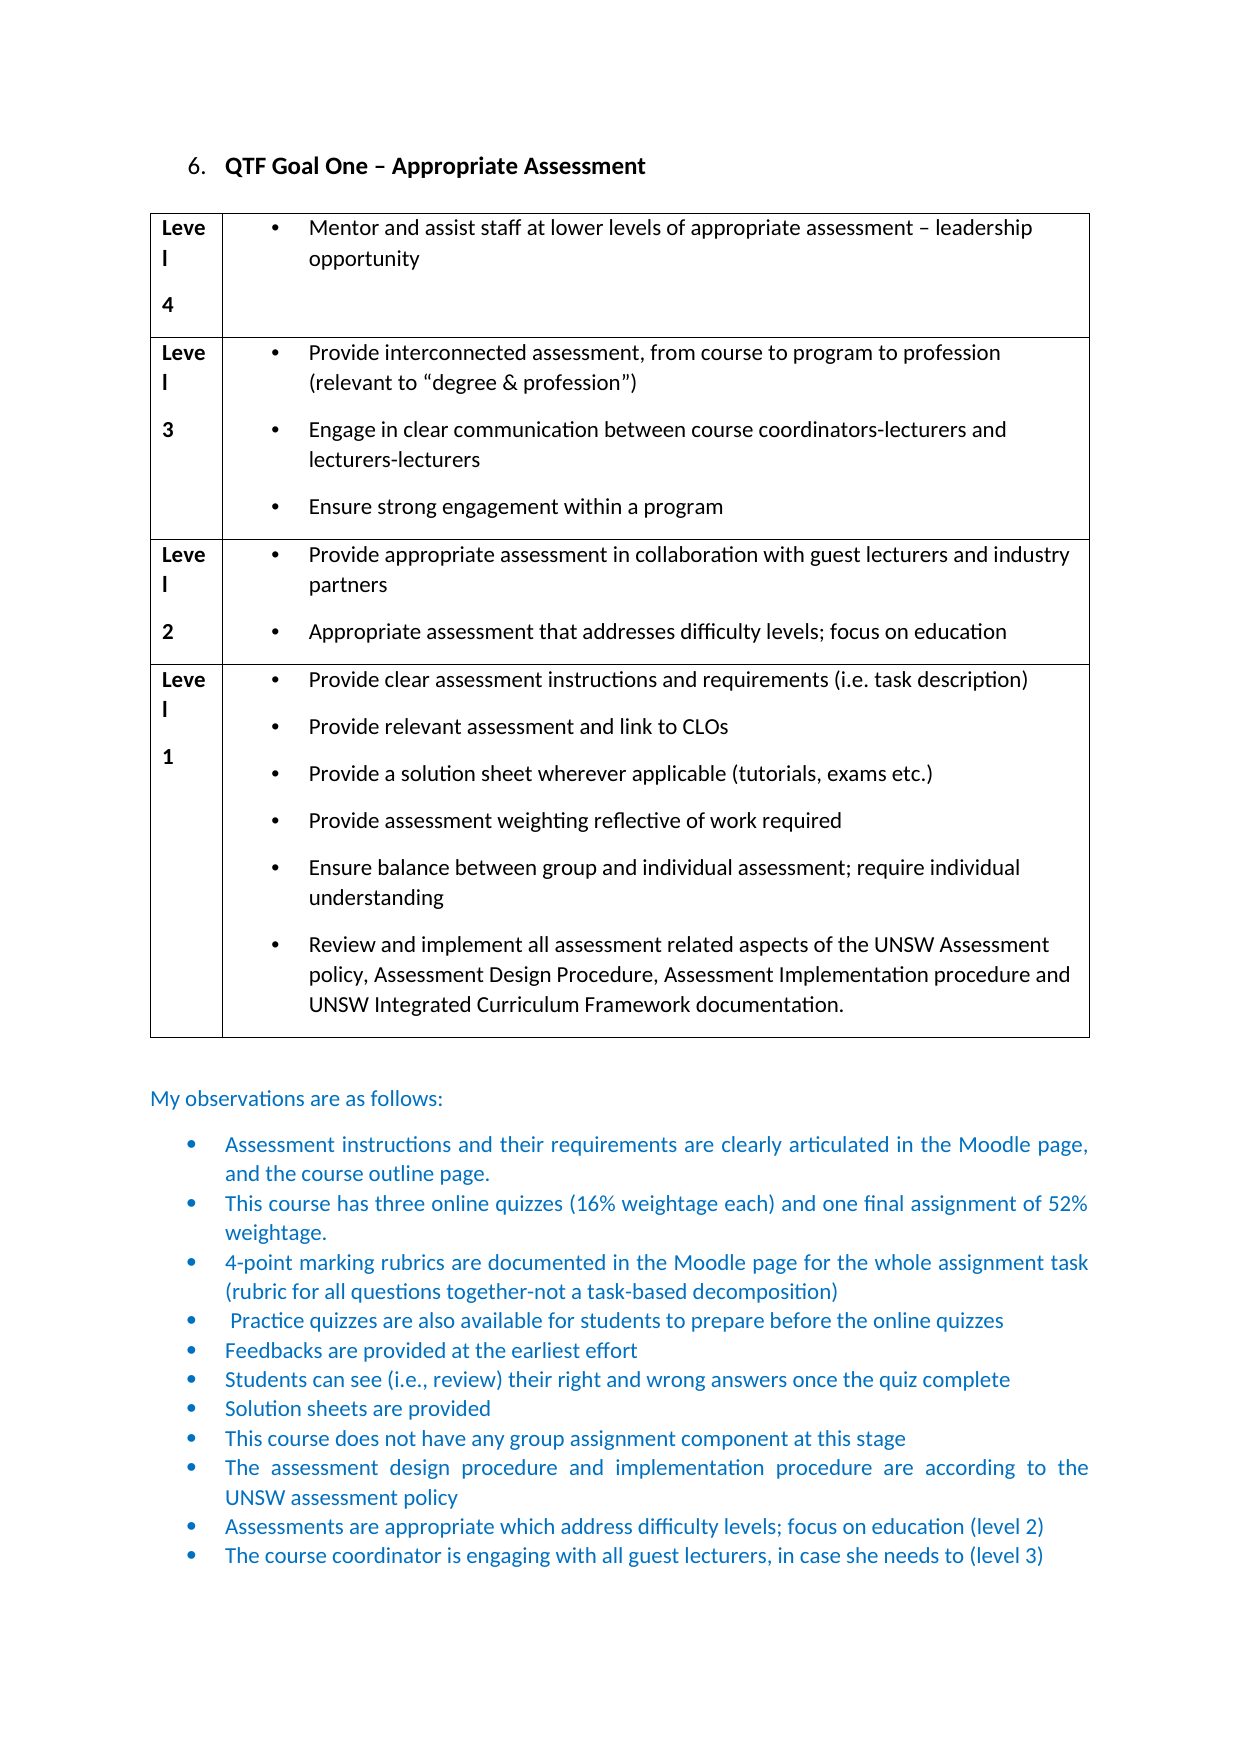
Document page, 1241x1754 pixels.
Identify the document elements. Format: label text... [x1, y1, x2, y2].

list Relevance – Content to ProfessionQTF Goal One – Appropriate Assessment [187, 150, 1090, 181]
list Assessments are appropriate which address difficulty levels; focus on education (level 2) [187, 1512, 1090, 1540]
list The course coordinator is engaging with all guest lecturers, in case she needs to (level 3) [187, 1541, 1090, 1569]
list Students can see (i.e., review) their right and wrong answers once the quiz complete [187, 1365, 1090, 1393]
table_cell Provide appropriate assessment in collaboration with guest lecturers and industry partners Appropriate assessment that addresses difficulty levels; focus on education [223, 540, 1089, 664]
table_header Mentor and assist staff at lower levels of appropriate assessment – leadership opportunity [223, 214, 1089, 337]
text My observations are as follows: [150, 1084, 1090, 1112]
table_cell Level 1 [151, 665, 222, 1037]
table_cell Provide clear assessment instructions and requirements (i.e. task description) Provide relevant assessment and link to CLOs Provide a solution sheet wherever applicable (tutorials, exams etc.) Provide assessment weighting reflective of work required Ensure balance between group and individual assessment; require individual understanding Review and implement all assessment related aspects of the UNSW Assessment policy, Assessment Design Procedure, Assessment Implementation procedure and UNSW Integrated Curriculum Framework documentation. [223, 665, 1089, 1037]
list Feedbacks are provided at the earliest effort [187, 1336, 1090, 1364]
list This course has three online quizzes (16% weightage each) and one final assignment of 52% weightage. [187, 1189, 1090, 1246]
list The assessment design procedure and implementation procedure are according to the UNSW assessment policy [187, 1453, 1090, 1511]
list Practice quizzes are also available for students to prepare before the online quizzes [187, 1306, 1090, 1334]
table_header Level 4 [151, 214, 222, 337]
table_cell Provide interconnected assessment, from course to program to profession (relevant to “degree & profession”) Engage in clear communication between course coordinators-lecturers and lecturers-lecturers Ensure strong engagement within a program [223, 338, 1089, 539]
list This course does not have any group assignment component at this stage [187, 1424, 1090, 1452]
table_cell Level 3 [151, 338, 222, 539]
list Solution sheets are provided [187, 1394, 1090, 1422]
list Assessment instructions and their requirements are clearly articulated in the Moodle page, and the course outline page. [187, 1130, 1090, 1187]
list 4-point marking rubrics are documented in the Moodle page for the whole assignment task (rubric for all questions together-not a task-based decomposition) [187, 1248, 1090, 1305]
table_cell Level 2 [151, 540, 222, 664]
